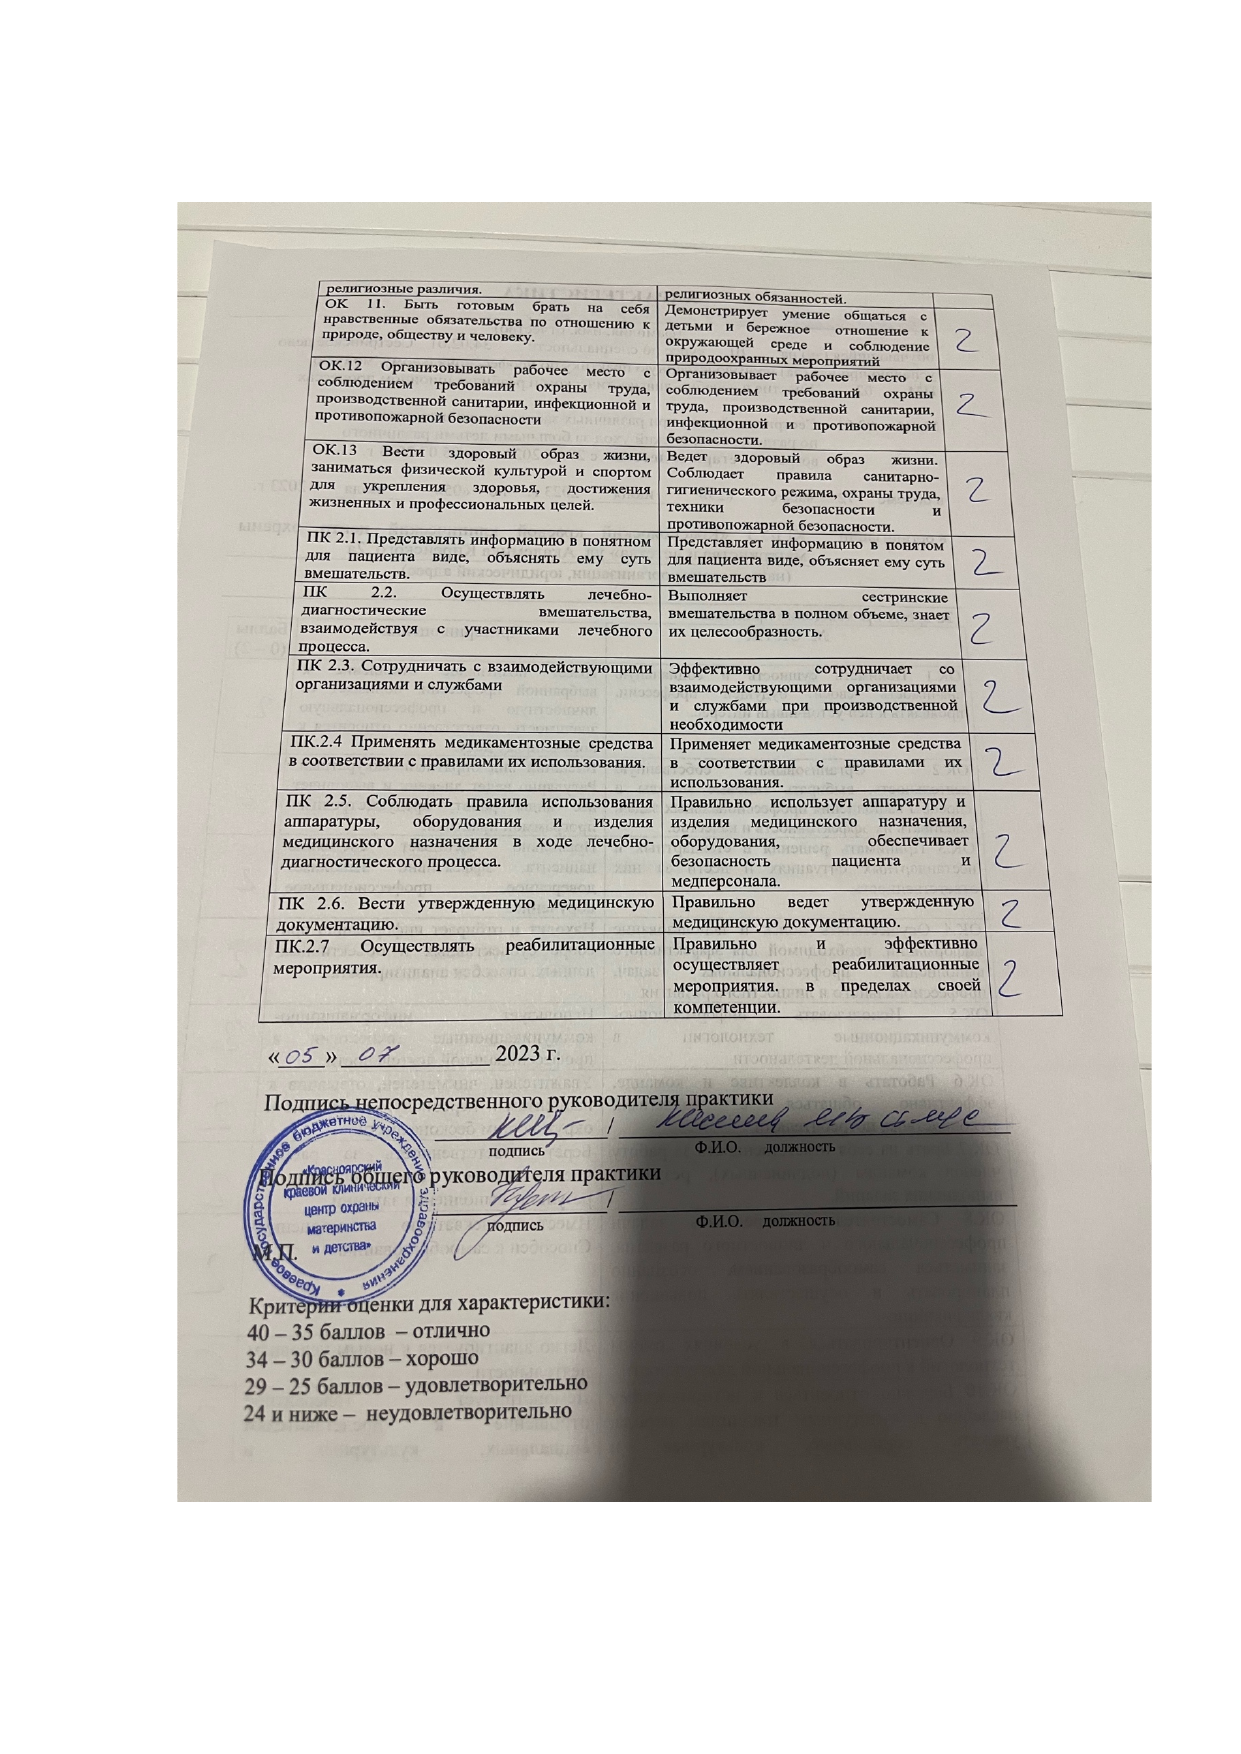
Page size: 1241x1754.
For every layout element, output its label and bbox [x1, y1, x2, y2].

picture [177, 202, 1152, 1502]
